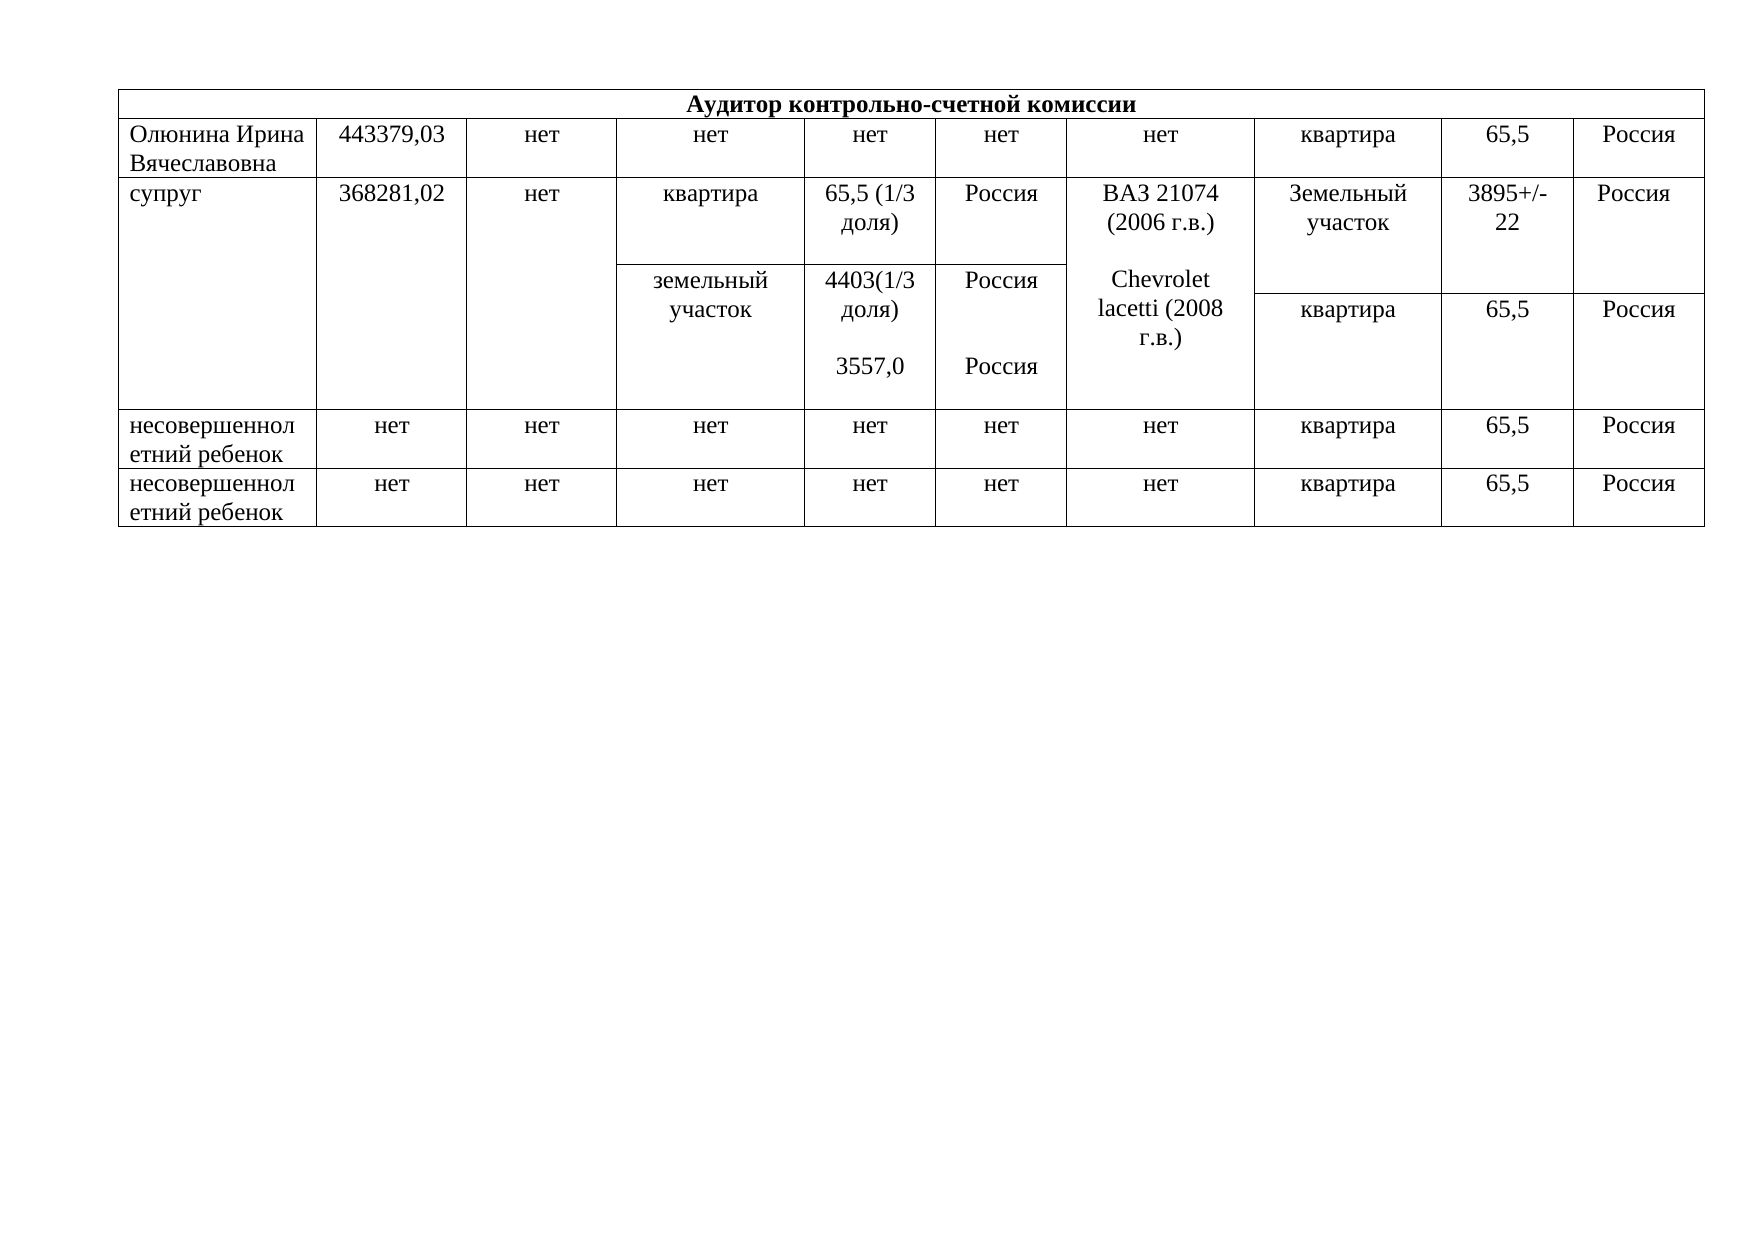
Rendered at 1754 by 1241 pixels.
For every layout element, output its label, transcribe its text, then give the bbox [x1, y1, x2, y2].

table_cell Олюнина Ирина Вячеславовна [119, 119, 316, 177]
table_cell квартира [1255, 469, 1441, 526]
table_cell Россия [1574, 410, 1704, 467]
table_cell нет [1067, 410, 1254, 467]
table_cell Россия [936, 178, 1066, 264]
table_cell нет [1067, 469, 1254, 526]
table_cell Россия [1574, 178, 1704, 293]
table_cell 65,5 [1442, 410, 1573, 467]
table_cell 65,5 [1442, 294, 1573, 409]
table_cell 3895+/- 22 [1442, 178, 1573, 293]
table_cell нет [317, 469, 466, 526]
table_cell нет [805, 469, 935, 526]
table_cell 443379,03 [317, 119, 466, 177]
table_cell несовершеннолетний ребенок [119, 469, 316, 526]
table_cell квартира [1255, 294, 1441, 409]
table_cell нет [467, 410, 616, 467]
table_cell Аудитор контрольно-счетной комиссии [119, 90, 1704, 118]
table_cell 65,5 (1/3 доля) [805, 178, 935, 264]
table_cell квартира [1255, 119, 1441, 177]
table_cell супруг [119, 178, 316, 409]
table_cell 65,5 [1442, 119, 1573, 177]
table_cell Россия [1574, 469, 1704, 526]
table_cell Россия [1574, 294, 1704, 409]
table_cell 65,5 [1442, 469, 1573, 526]
table_cell Россия Россия [936, 265, 1066, 409]
table_cell нет [805, 119, 935, 177]
table_cell земельный участок [617, 265, 804, 409]
table_cell нет [936, 119, 1066, 177]
table_cell Россия [1574, 119, 1704, 177]
table_cell нет [805, 410, 935, 467]
table_cell 368281,02 [317, 178, 466, 409]
table_cell нет [617, 410, 804, 467]
table_cell нет [617, 119, 804, 177]
table_cell нет [617, 469, 804, 526]
table_cell нет [467, 119, 616, 177]
table_cell нет [936, 410, 1066, 467]
table_cell Земельный участок [1255, 178, 1441, 293]
table_cell нет [467, 469, 616, 526]
table_cell нет [936, 469, 1066, 526]
table_cell 4403(1/3 доля) 3557,0 [805, 265, 935, 409]
table_cell ВАЗ 21074 (2006 г.в.) Chevrolet lacetti (2008 г.в.) [1067, 178, 1254, 409]
table_cell нет [467, 178, 616, 409]
table_cell несовершеннолетний ребенок [119, 410, 316, 467]
table_cell квартира [1255, 410, 1441, 467]
table_cell нет [317, 410, 466, 467]
table_cell нет [1067, 119, 1254, 177]
table_cell квартира [617, 178, 804, 264]
